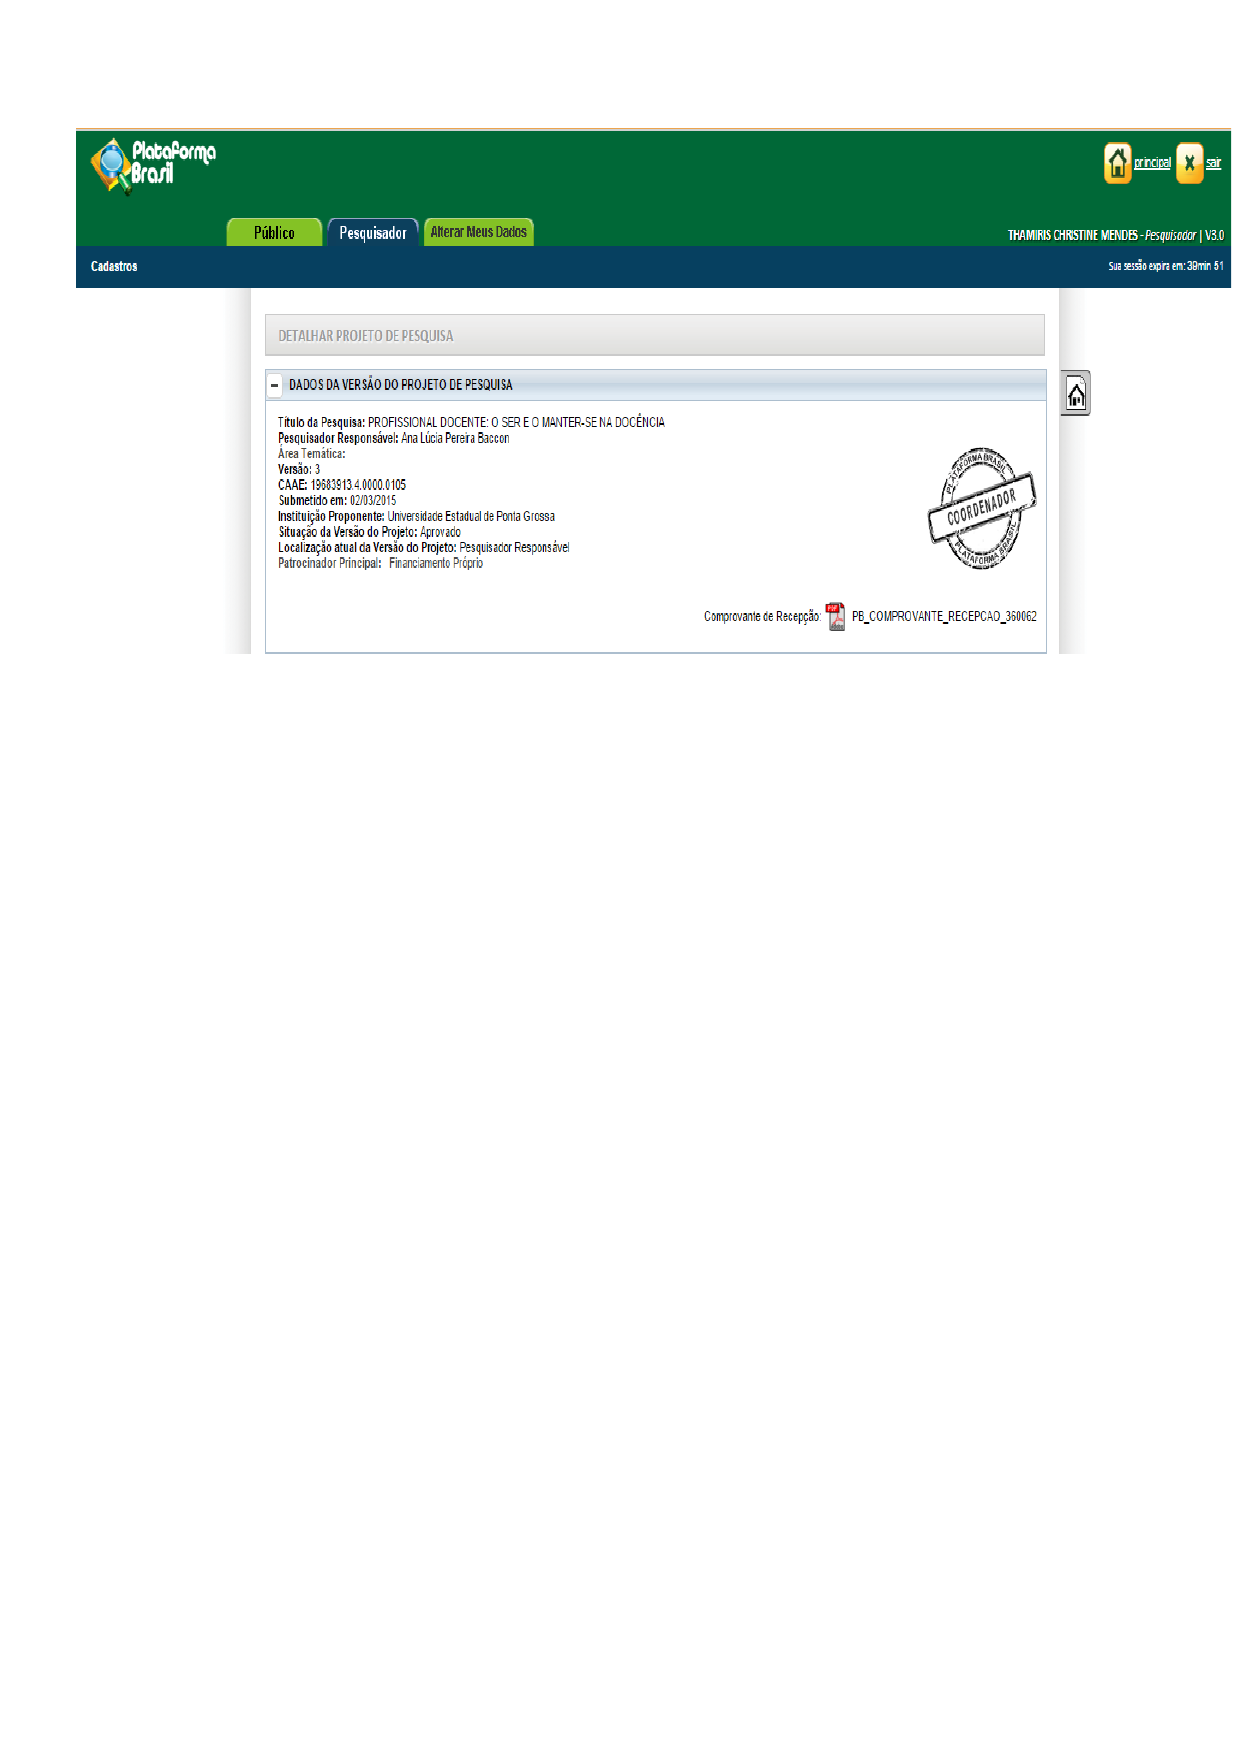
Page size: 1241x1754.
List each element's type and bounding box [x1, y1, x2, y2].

picture [76, 128, 1232, 654]
